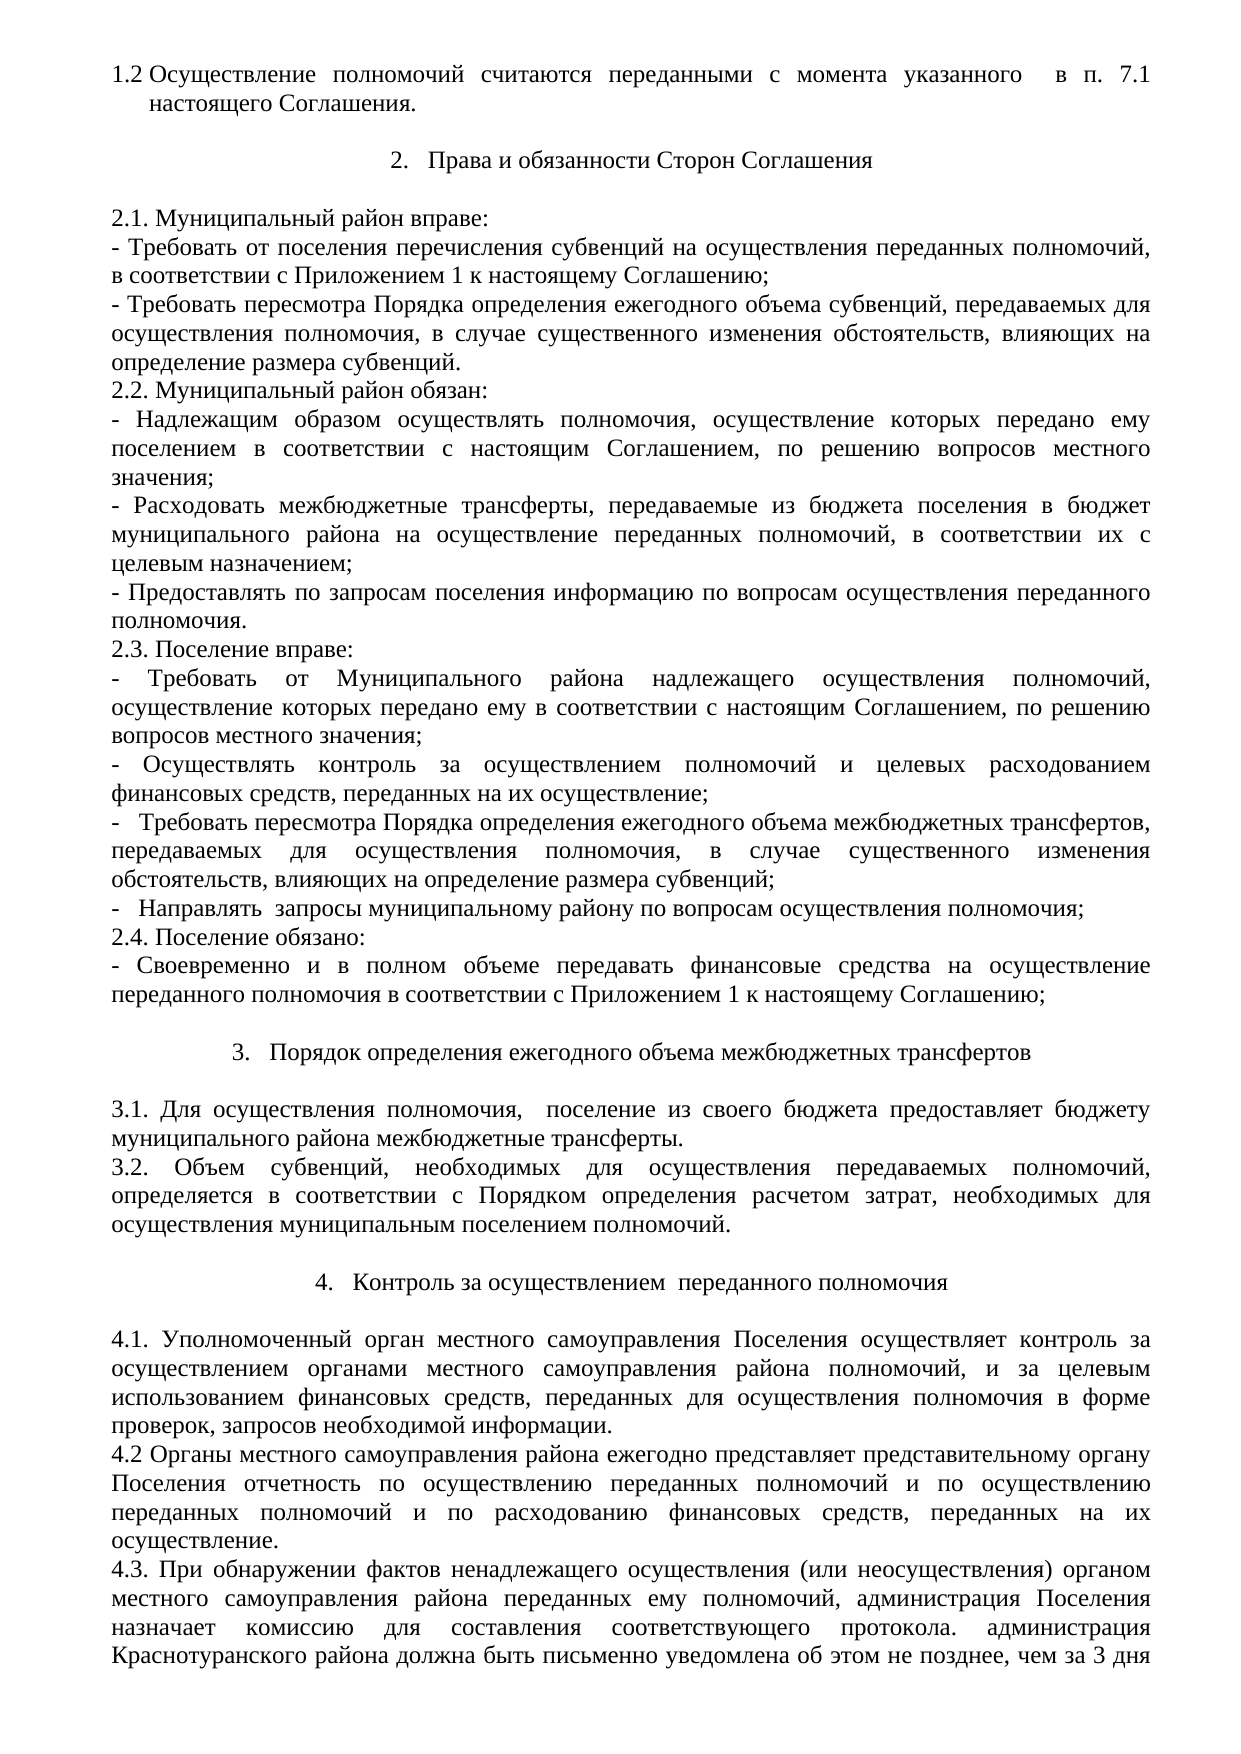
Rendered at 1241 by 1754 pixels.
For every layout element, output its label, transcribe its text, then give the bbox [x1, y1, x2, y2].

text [111, 1554, 1152, 1669]
text - Требовать от поселения перечисления субвенций на осуществления переданных полномочий, в соответствии с Приложением 1 к настоящему Соглашению; [111, 232, 1152, 289]
text - Предоставлять по запросам поселения информацию по вопросам осуществления переданного полномочия. [111, 577, 1152, 634]
text 4.1. Уполномоченный орган местного самоуправления Поселения осуществляет контроль за осуществлением органами местного самоуправления района полномочий, и за целевым использованием финансовых средств, переданных для осуществления полномочия в форме проверок, запросов необходимой информации. [111, 1324, 1152, 1439]
list Права и обязанности Сторон Соглашения [111, 145, 1152, 174]
text - Требовать от Муниципального района надлежащего осуществления полномочий, осуществление которых передано ему в соответствии с настоящим Соглашением, по решению вопросов местного значения; [111, 663, 1152, 749]
text 2.4. Поселение обязано: [111, 922, 1152, 950]
text 2.2. Муниципальный район обязан: [111, 375, 1152, 404]
text - Своевременно и в полном объеме передавать финансовые средства на осуществление переданного полномочия в соответствии с Приложением 1 к настоящему Соглашению; [111, 950, 1152, 1008]
text - Осуществлять контроль за осуществлением полномочий и целевых расходованием финансовых средств, переданных на их осуществление; [111, 749, 1152, 807]
list Осуществление полномочий считаются переданными с момента указанного в п. 7.1 настоящего Соглашения. [111, 59, 1152, 117]
text 2.3. Поселение вправе: [111, 634, 1152, 663]
text 4.2 Органы местного самоуправления района ежегодно представляет представительному органу Поселения отчетность по осуществлению переданных полномочий и по осуществлению переданных полномочий и по расходованию финансовых средств, переданных на их осуществление. [111, 1439, 1152, 1554]
text - Расходовать межбюджетные трансферты, передаваемые из бюджета поселения в бюджет муниципального района на осуществление переданных полномочий, в соответствии их с целевым назначением; [111, 490, 1152, 577]
text - Надлежащим образом осуществлять полномочия, осуществление которых передано ему поселением в соответствии с настоящим Соглашением, по решению вопросов местного значения; [111, 404, 1152, 490]
list Контроль за осуществлением переданного полномочия [111, 1267, 1152, 1295]
text - Направлять запросы муниципальному району по вопросам осуществления полномочия; [111, 893, 1152, 922]
text 3.2. Объем субвенций, необходимых для осуществления передаваемых полномочий, определяется в соответствии с Порядком определения расчетом затрат, необходимых для осуществления муниципальным поселением полномочий. [111, 1152, 1152, 1238]
list Порядок определения ежегодного объема межбюджетных трансфертов [111, 1037, 1152, 1065]
text - Требовать пересмотра Порядка определения ежегодного объема субвенций, передаваемых для осуществления полномочия, в случае существенного изменения обстоятельств, влияющих на определение размера субвенций. [111, 289, 1152, 375]
text - Требовать пересмотра Порядка определения ежегодного объема межбюджетных трансфертов, передаваемых для осуществления полномочия, в случае существенного изменения обстоятельств, влияющих на определение размера субвенций; [111, 807, 1152, 893]
text 3.1. Для осуществления полномочия, поселение из своего бюджета предоставляет бюджету муниципального района межбюджетные трансферты. [111, 1094, 1152, 1152]
text 2.1. Муниципальный район вправе: [111, 203, 1152, 232]
